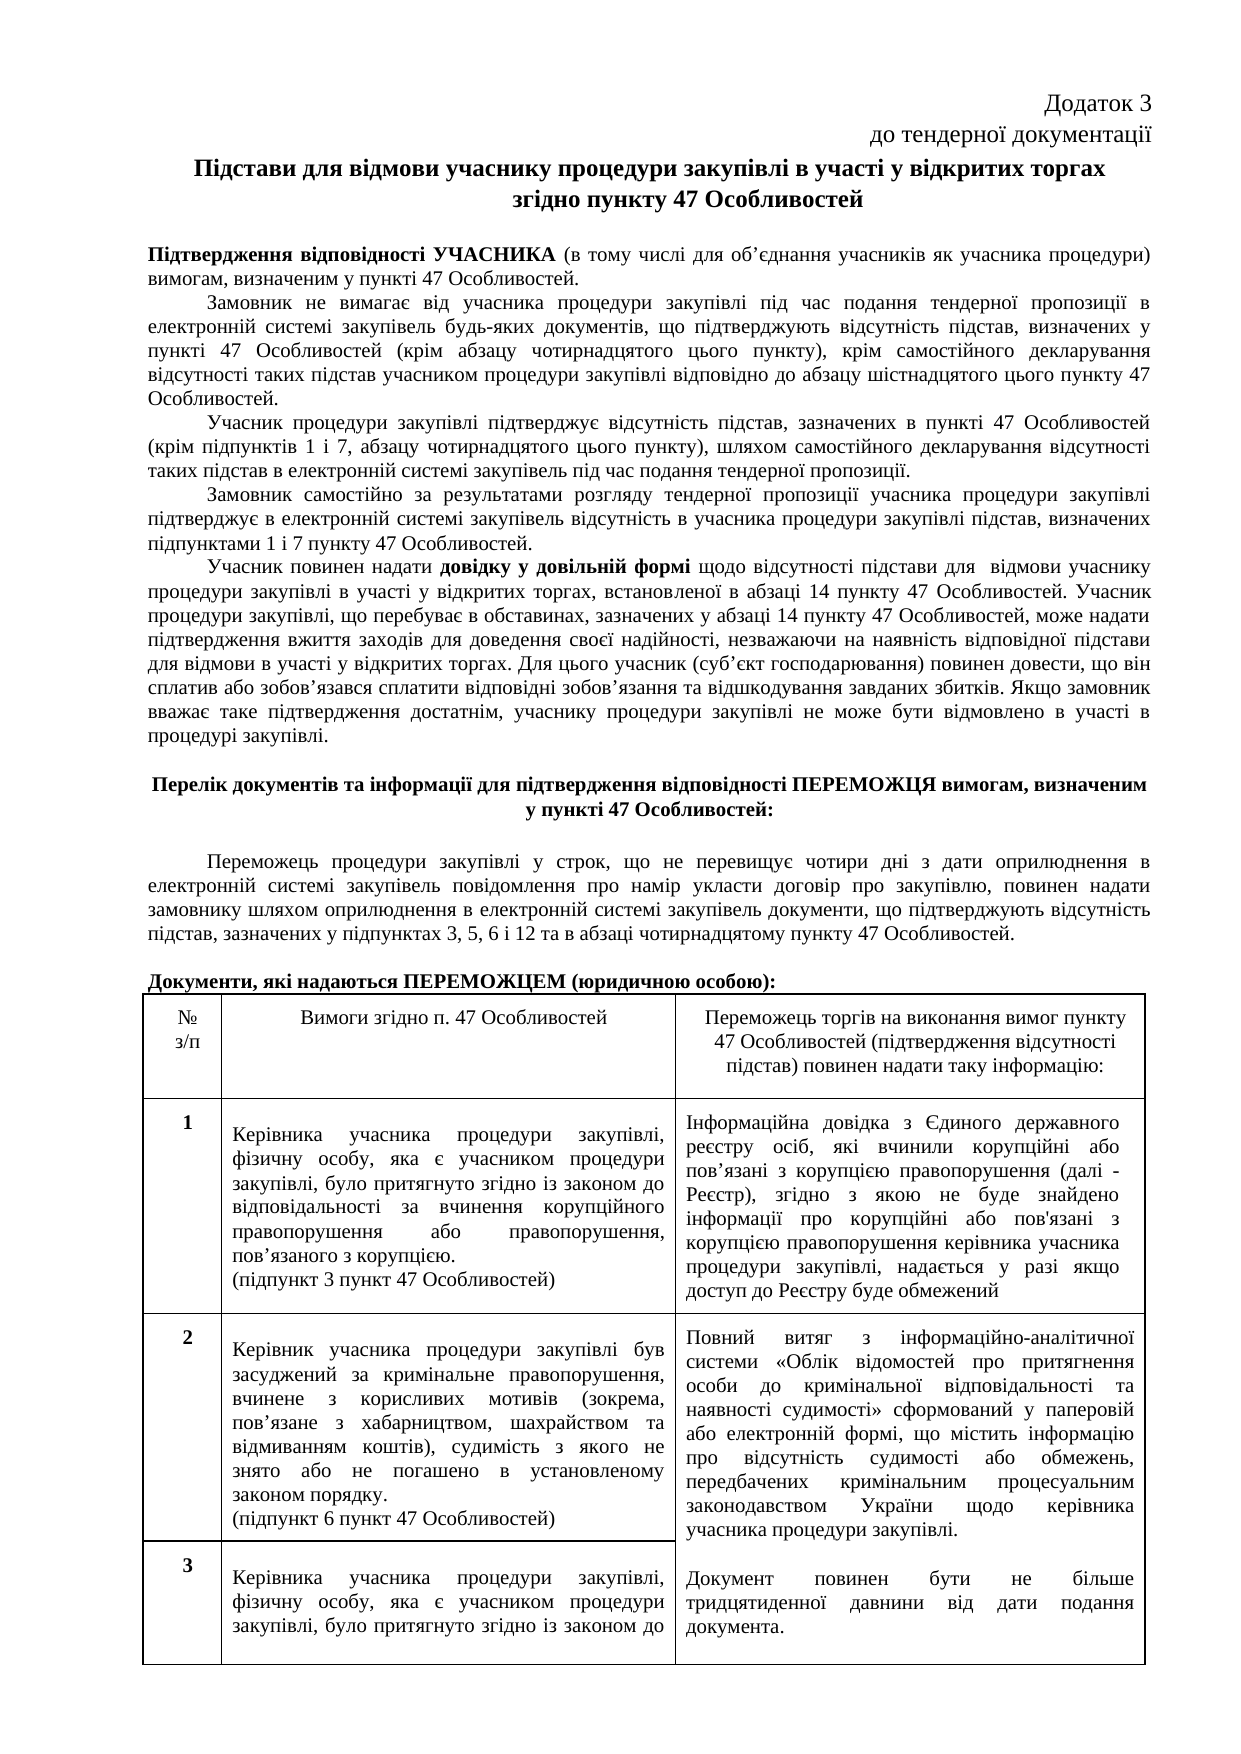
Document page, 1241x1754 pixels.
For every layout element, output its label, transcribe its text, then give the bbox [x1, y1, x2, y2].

table_cell Керівник учасника процедури закупівлі був засуджений за кримінальне правопорушення, вчинене з корисливих мотивів (зокрема, пов’язане з хабарництвом, шахрайством та відмиванням коштів), судимість з якого не знято або не погашено в установленому законом порядку. (підпункт 6 пункт 47 Особливостей) [222, 1314, 675, 1540]
text Перелік документів та інформації для підтвердження відповідності ПЕРЕМОЖЦЯ вимогам, визначеним у пункті 47 Особливостей: [148, 772, 1152, 821]
text Переможець процедури закупівлі у строк, що не перевищує чотири дні з дати оприлюднення в електронній системі закупівель повідомлення про намір укласти договір про закупівлю, повинен надати замовнику шляхом оприлюднення в електронній системі закупівель документи, що підтверджують відсутність підстав, зазначених у підпунктах 3, 5, 6 і 12 та в абзаці чотирнадцятому пункту 47 Особливостей. [148, 848, 1152, 945]
table_cell Повний витяг з інформаційно-аналітичної системи «Облік відомостей про притягнення особи до кримінальної відповідальності та наявності судимості» сформований у паперовій або електронній формі, що містить інформацію про відсутність судимості або обмежень, передбачених кримінальним процесуальним законодавством України щодо керівника учасника процедури закупівлі. Документ повинен бути не більше тридцятиденної давнини від дати подання документа. [676, 1314, 1144, 1664]
text Підтвердження відповідності УЧАСНИКА (в тому числі для об’єднання учасників як учасника процедури) вимогам, визначеним у пункті 47 Особливостей. [148, 242, 1152, 290]
table_cell 1 [144, 1099, 221, 1313]
table_header № з/п [144, 995, 221, 1098]
text Документи, які надаються ПЕРЕМОЖЦЕМ (юридичною особою): [148, 969, 1152, 993]
text до тендерної документації [737, 119, 1152, 148]
text Учасник повинен надати довідку у довільній формі щодо відсутності підстави для відмови учаснику процедури закупівлі в участі у відкритих торгах, встановленої в абзаці 14 пункту 47 Особливостей. Учасник процедури закупівлі, що перебуває в обставинах, зазначених у абзаці 14 пункту 47 Особливостей, може надати підтвердження вжиття заходів для доведення своєї надійності, незважаючи на наявність відповідної підстави для відмови в участі у відкритих торгах. Для цього учасник (суб’єкт господарювання) повинен довести, що він сплатив або зобов’язався сплатити відповідні зобов’язання та відшкодування завданих збитків. Якщо замовник вважає таке підтвердження достатнім, учаснику процедури закупівлі не може бути відмовлено в участі в процедурі закупівлі. [148, 554, 1152, 747]
text Підстави для відмови учаснику процедури закупівлі в участі у відкритих торгах [148, 153, 1152, 182]
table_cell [222, 1542, 675, 1664]
text Учасник процедури закупівлі підтверджує відсутність підстав, зазначених в пункті 47 Особливостей (крім підпунктів 1 і 7, абзацу чотирнадцятого цього пункту), шляхом самостійного декларування відсутності таких підстав в електронній системі закупівель під час подання тендерної пропозиції. [148, 410, 1152, 482]
table_cell 3 [144, 1542, 221, 1664]
text Замовник самостійно за результатами розгляду тендерної пропозиції учасника процедури закупівлі підтверджує в електронній системі закупівель відсутність в учасника процедури закупівлі підстав, визначених підпунктами 1 і 7 пункту 47 Особливостей. [148, 482, 1152, 554]
text Замовник не вимагає від учасника процедури закупівлі під час подання тендерної пропозиції в електронній системі закупівель будь-яких документів, що підтверджують відсутність підстав, визначених у пункті 47 Особливостей (крім абзацу чотирнадцятого цього пункту), крім самостійного декларування відсутності таких підстав учасником процедури закупівлі відповідно до абзацу шістнадцятого цього пункту 47 Особливостей. [148, 290, 1152, 410]
table_header Переможець торгів на виконання вимог пункту 47 Особливостей (підтвердження відсутності підстав) повинен надати таку інформацію: [676, 995, 1144, 1098]
table_cell Інформаційна довідка з Єдиного державного реєстру осіб, які вчинили корупційні або пов’язані з корупцією правопорушення (далі - Реєстр), згідно з якою не буде знайдено інформації про корупційні або пов'язані з корупцією правопорушення керівника учасника процедури закупівлі, надається у разі якщо доступ до Реєстру буде обмежений [676, 1099, 1144, 1313]
text Додаток 3 [148, 88, 1152, 117]
table_cell 2 [144, 1314, 221, 1540]
table_cell Керівника учасника процедури закупівлі, фізичну особу, яка є учасником процедури закупівлі, було притягнуто згідно із законом до відповідальності за вчинення корупційного правопорушення або правопорушення, пов’язаного з корупцією. (підпункт 3 пункт 47 Особливостей) [222, 1099, 675, 1313]
table_header Вимоги згідно п. 47 Особливостей [222, 995, 675, 1098]
text згідно пункту 47 Особливостей [153, 184, 1152, 213]
